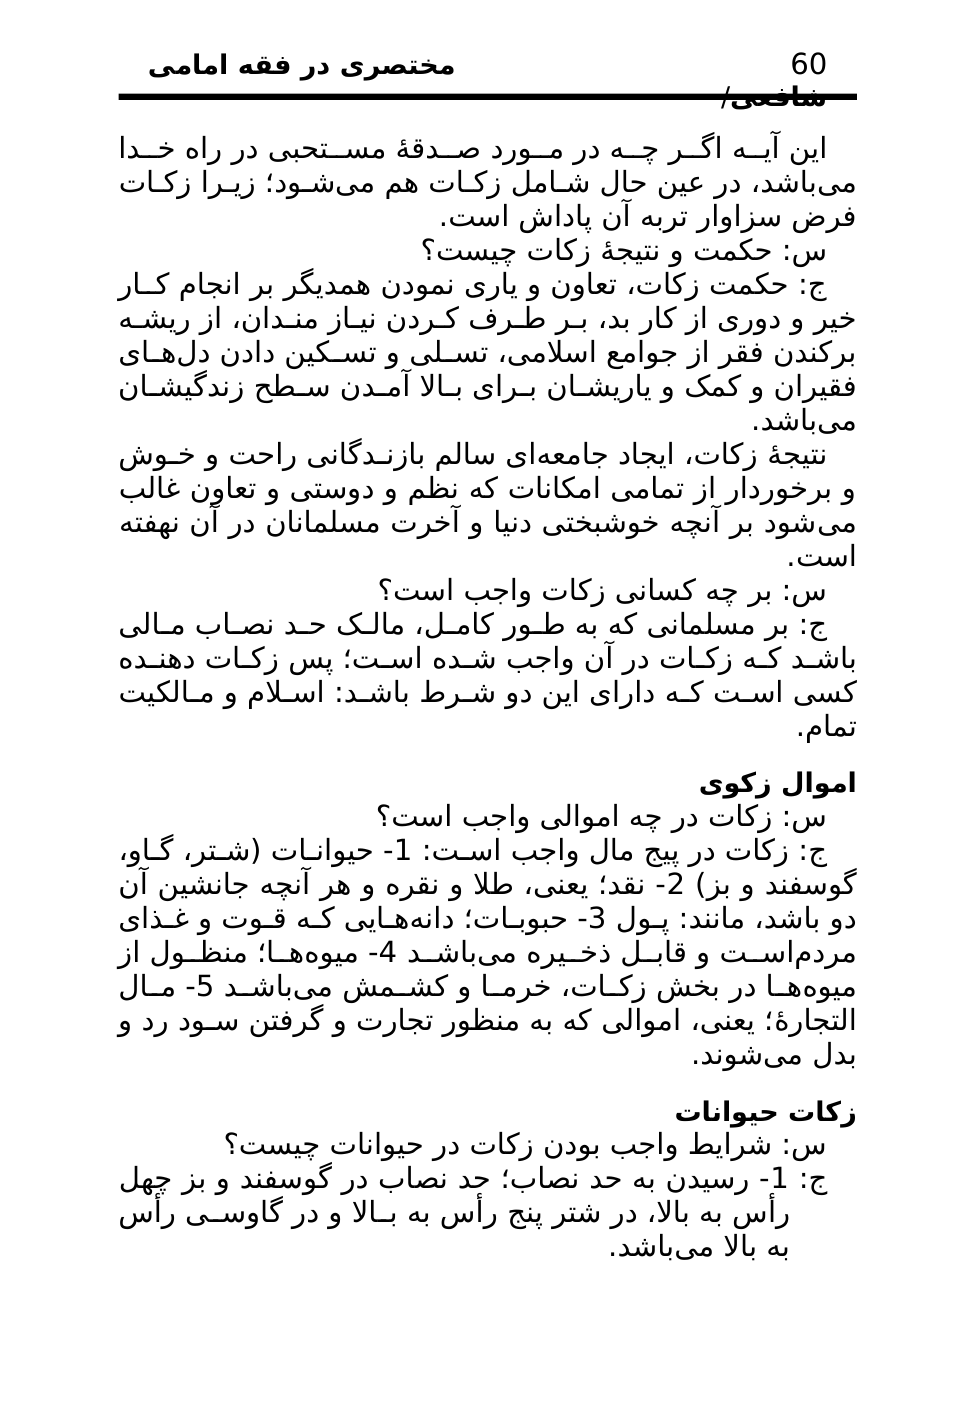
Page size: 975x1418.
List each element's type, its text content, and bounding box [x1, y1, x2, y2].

text این آیه اگر چه در مورد صدقۀ مستحبی در راه خدا می‌باشد، در عین حال شامل زکات هم می‌شود؛ زیرا زکات فرض سزاوار تربه آن پاداش است. [118, 132, 857, 233]
text ج: حکمت زکات، تعاون و یاری نمودن همدیگر بر انجام کار خیر و دوری از کار بد، بر طرف کردن نیاز مندان، از ریشه برکندن فقر از جوامع اسلامی، تسلی و تسکین دادن دل‌های فقیران و کمک و یاریشان برای بالا آمدن سطح زندگیشان می‌باشد. [118, 267, 857, 437]
text س: زکات در چه اموالی واجب است؟ [118, 799, 857, 833]
text نتیجۀ زکات، ایجاد جامعه‌ای سالم بازندگانی راحت و خوش و برخوردار از تمامی امکانات که نظم و دوستی و تعاون غالب می‌شود بر آنچه خوشبختی دنیا و آخرت مسلمانان در آن نهفته است. [118, 437, 857, 573]
text اموال زکوی [118, 768, 857, 799]
text س: شرایط واجب بودن زکات در حیوانات چیست؟ [118, 1128, 857, 1162]
text ج: 1- رسیدن به حد نصاب؛ حد نصاب در گوسفند و بز چهل رأس به بالا، در شتر پنج رأس به بالا و در گاوسی رأس به بالا می‌باشد. [118, 1162, 827, 1263]
text ج: بر مسلمانی که به طور کامل، مالک حد نصاب مالی باشد که زکات در آن واجب شده است؛ پس زکات دهنده کسی است که دارای این دو شرط باشد: اسلام و مالکیت تمام. [118, 607, 857, 743]
text س: حکمت و نتیجۀ زکات چیست؟ [118, 233, 857, 267]
text زکات حیوانات [118, 1096, 857, 1128]
text س: بر چه کسانی زکات واجب است؟ [118, 573, 857, 607]
text ج: زکات در پیج مال واجب است: 1- حیوانات (شتر، گاو، گوسفند و بز) 2- نقد؛ یعنی، طلا و نقره و هر آنچه جانشین آن دو باشد، مانند: پول 3- حبوبات؛ دانه‌هایی که قوت و غذای مردم‌است و قابل ذخیره می‌باشد 4- میوه‌ها؛ منظول از میوه‌ها در بخش زکات، خرما و کشمش می‌باشد 5- مال التجارۀ؛ یعنی، اموالی که به منظور تجارت و گرفتن سود رد و بدل می‌شوند. [118, 833, 857, 1071]
